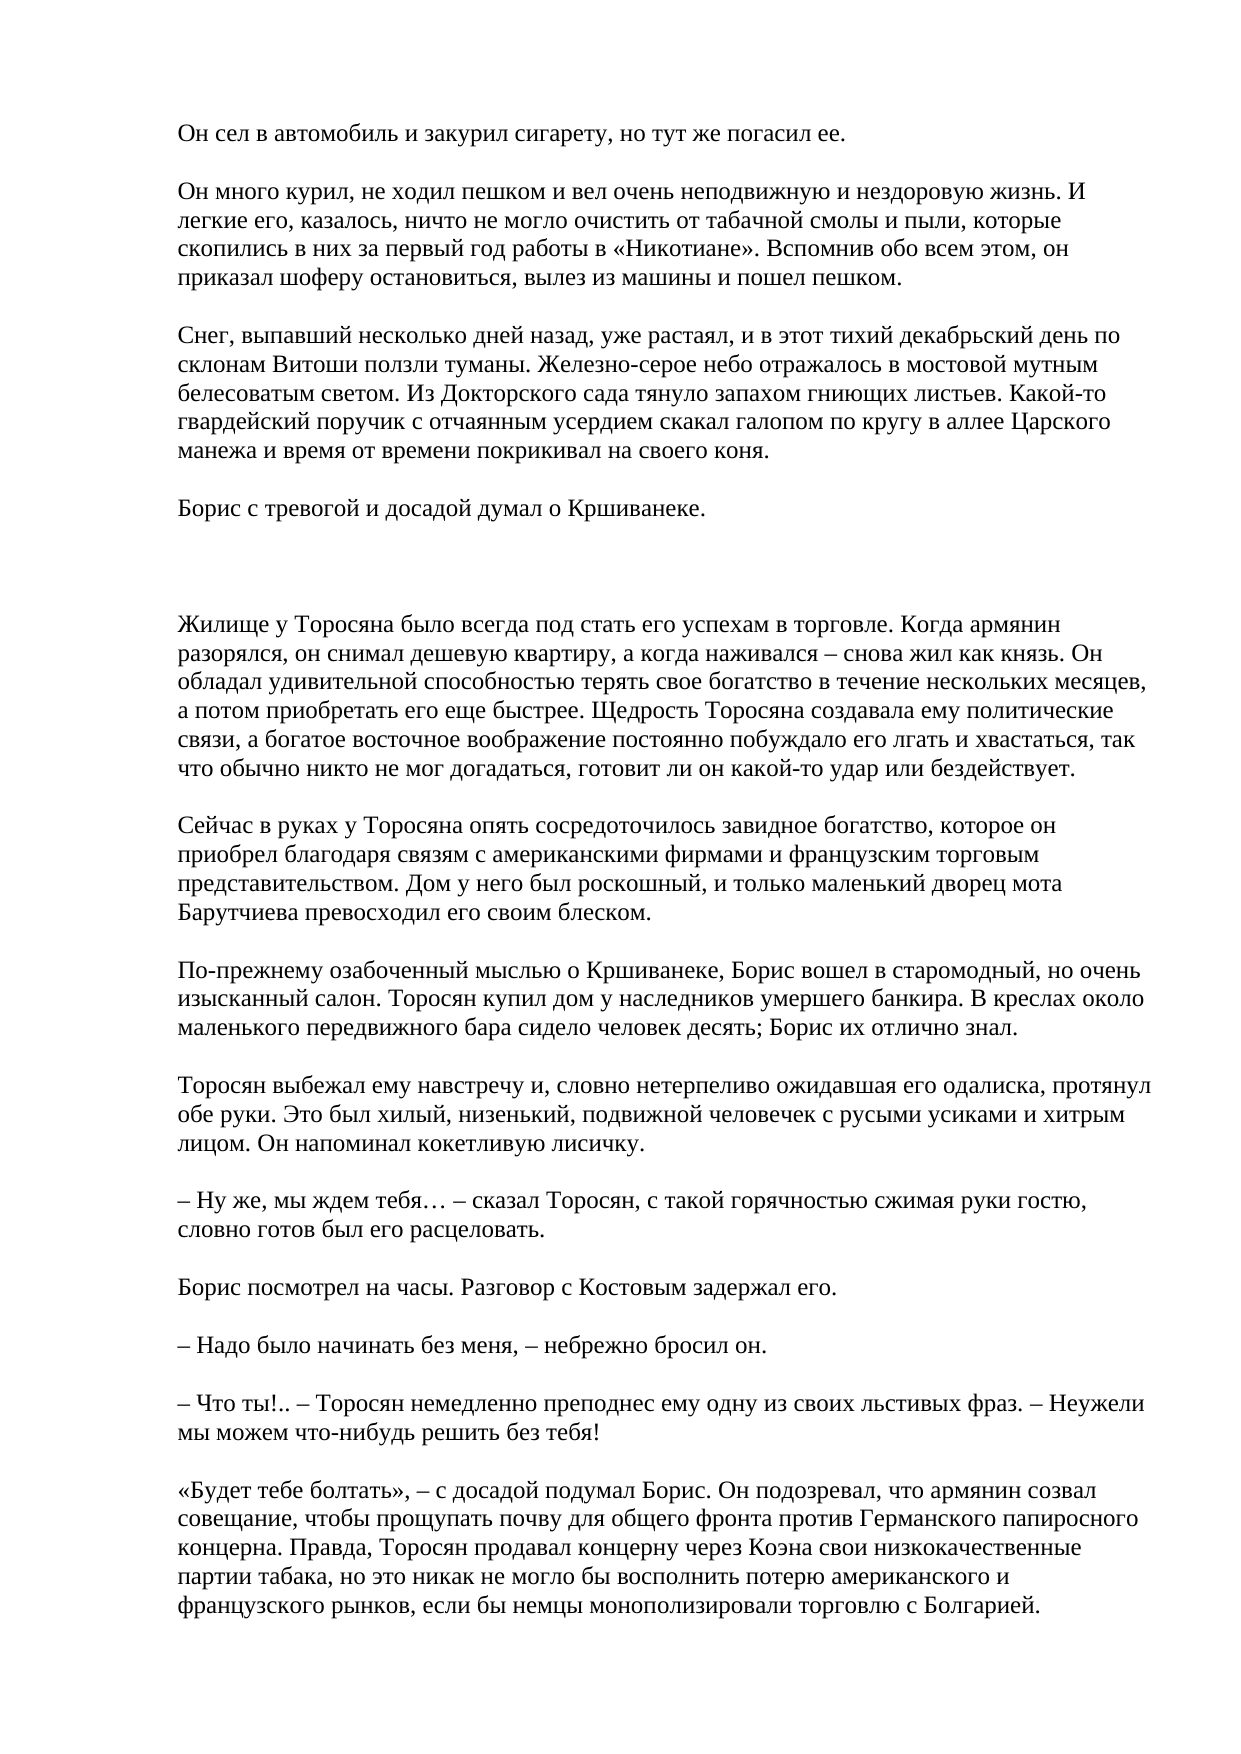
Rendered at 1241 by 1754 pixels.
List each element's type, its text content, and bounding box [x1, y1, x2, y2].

text Жилище у Торосяна было всегда под стать его успехам в торговле. Когда армянин разорялся, он снимал дешевую квартиру, а когда наживался – снова жил как князь. Он обладал удивительной способностью терять свое богатство в течение нескольких месяцев, а потом приобретать его еще быстрее. Щедрость Торосяна создавала ему политические связи, а богатое восточное воображение постоянно побуждало его лгать и хвастаться, так что обычно никто не мог догадаться, готовит ли он какой-то удар или бездействует. [177, 609, 1152, 781]
text Торосян выбежал ему навстречу и, словно нетерпеливо ожидавшая его одалиска, протянул обе руки. Это был хилый, низенький, подвижной человечек с русыми усиками и хитрым лицом. Он напоминал кокетливую лисичку. [177, 1070, 1152, 1156]
text Он много курил, не ходил пешком и вел очень неподвижную и нездоровую жизнь. И легкие его, казалось, ничто не могло очистить от табачной смолы и пыли, которые скопились в них за первый год работы в «Никотиане». Вспомнив обо всем этом, он приказал шоферу остановиться, вылез из машины и пошел пешком. [177, 176, 1152, 291]
text Борис посмотрел на часы. Разговор с Костовым задержал его. [177, 1272, 1152, 1301]
text – Что ты!.. – Торосян немедленно преподнес ему одну из своих льстивых фраз. – Неужели мы можем что-нибудь решить без тебя! [177, 1388, 1152, 1446]
text Сейчас в руках у Торосяна опять сосредоточилось завидное богатство, которое он приобрел благодаря связям с американскими фирмами и французским торговым представительством. Дом у него был роскошный, и только маленький дворец мота Барутчиева превосходил его своим блеском. [177, 811, 1152, 926]
text – Ну же, мы ждем тебя… – сказал Торосян, с такой горячностью сжимая руки гостю, словно готов был его расцеловать. [177, 1186, 1152, 1243]
text Борис с тревогой и досадой думал о Кршиванеке. [177, 493, 1152, 522]
text Снег, выпавший несколько дней назад, уже растаял, и в этот тихий декабрьский день по склонам Витоши ползли туманы. Железно-серое небо отражалось в мостовой мутным белесоватым светом. Из Докторского сада тянуло запахом гниющих листьев. Какой-то гвардейский поручик с отчаянным усердием скакал галопом по кругу в аллее Царского манежа и время от времени покрикивал на своего коня. [177, 320, 1152, 464]
text – Надо было начинать без меня, – небрежно бросил он. [177, 1330, 1152, 1359]
text Он сел в автомобиль и закурил сигарету, но тут же погасил ее. [177, 118, 1152, 147]
text «Будет тебе болтать», – с досадой подумал Борис. Он подозревал, что армянин созвал совещание, чтобы прощупать почву для общего фронта против Германского папиросного концерна. Правда, Торосян продавал концерну через Коэна свои низкокачественные партии табака, но это никак не могло бы восполнить потерю американского и французского рынков, если бы немцы монополизировали торговлю с Болгарией. [177, 1475, 1152, 1618]
text По-прежнему озабоченный мыслью о Кршиванеке, Борис вошел в старомодный, но очень изысканный салон. Торосян купил дом у наследников умершего банкира. В креслах около маленького передвижного бара сидело человек десять; Борис их отлично знал. [177, 955, 1152, 1041]
